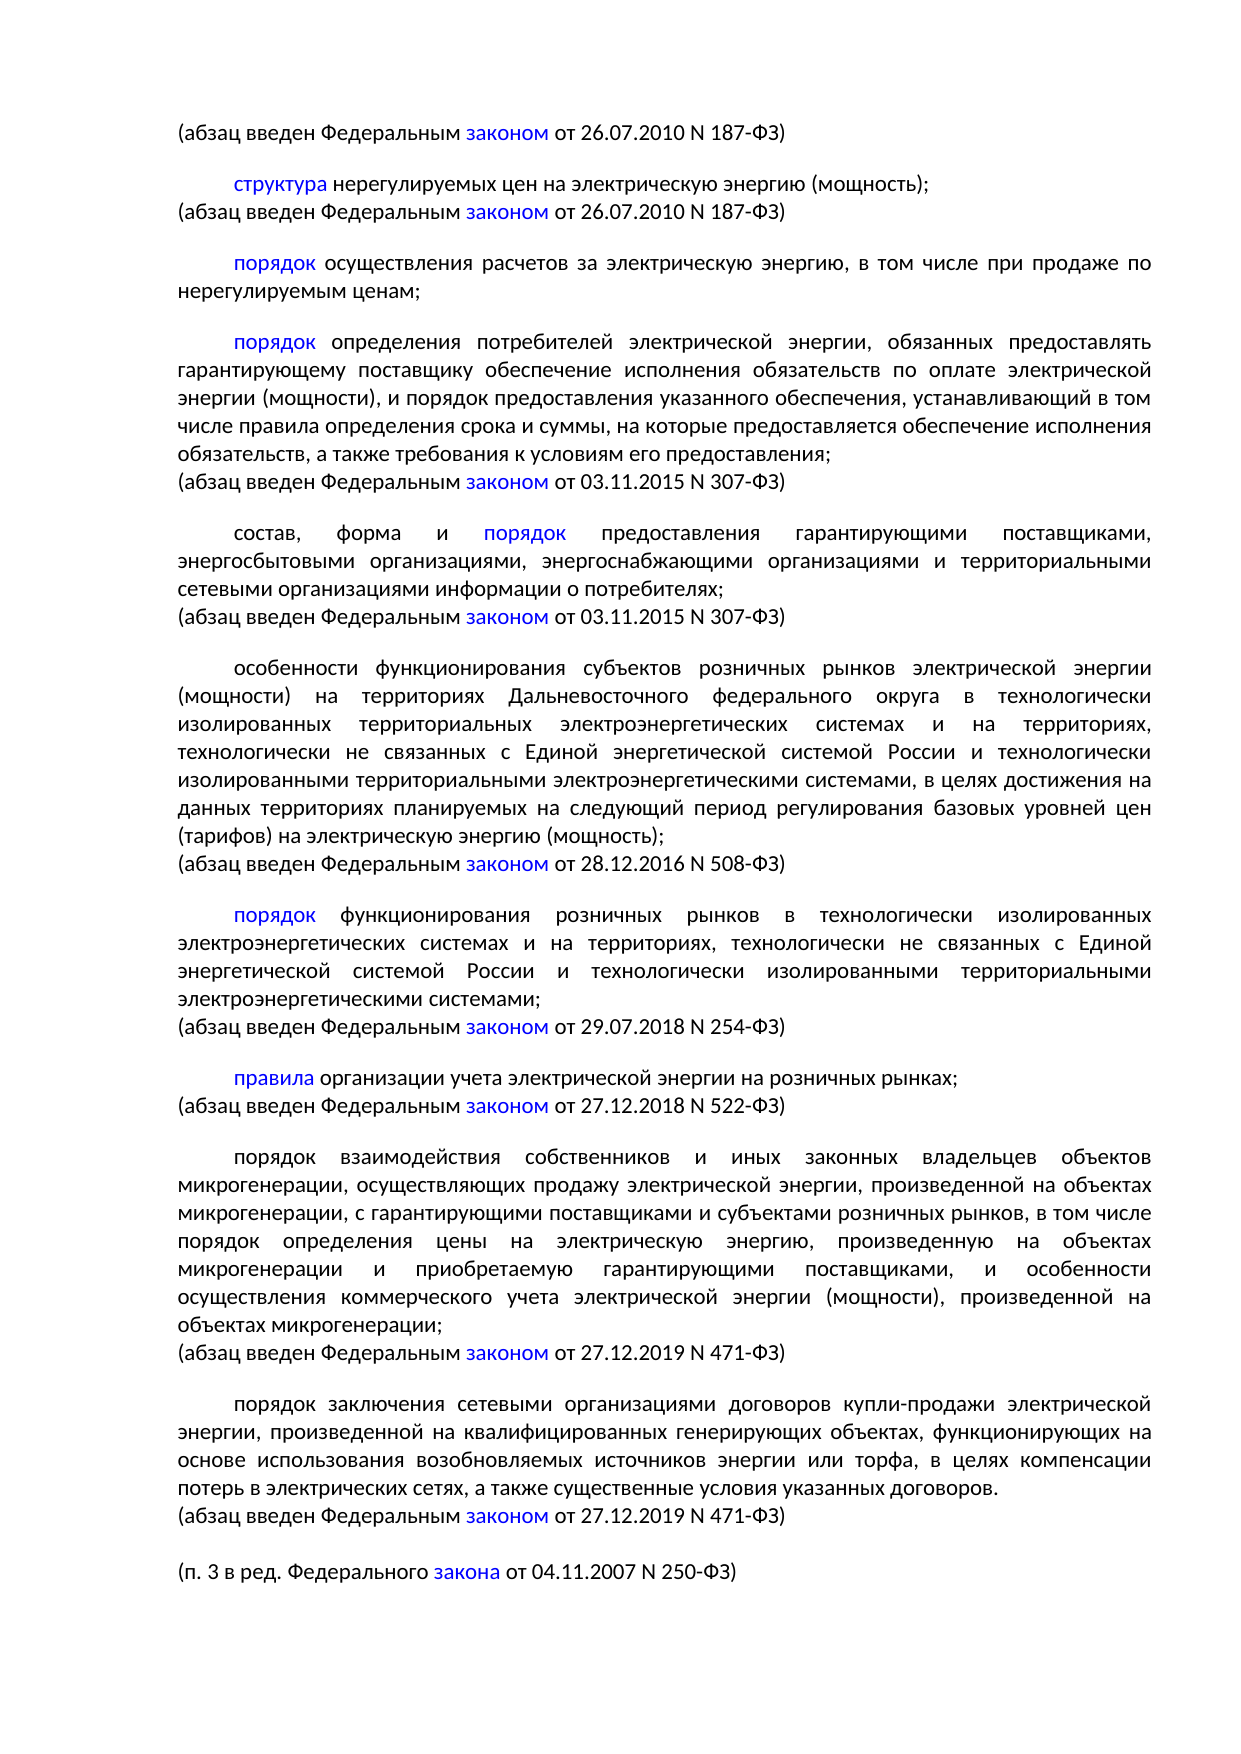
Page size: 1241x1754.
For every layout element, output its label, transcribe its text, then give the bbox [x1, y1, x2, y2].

text (абзац введен Федеральным законом от 26.07.2010 N 187-ФЗ) [177, 118, 1152, 146]
text (абзац введен Федеральным законом от 27.12.2019 N 471-ФЗ) [177, 1501, 1152, 1529]
text порядок заключения сетевыми организациями договоров купли-продажи электрической энергии, произведенной на квалифицированных генерирующих объектах, функционирующих на основе использования возобновляемых источников энергии или торфа, в целях компенсации потерь в электрических сетях, а также существенные условия указанных договоров. [177, 1389, 1152, 1501]
text правила организации учета электрической энергии на розничных рынках; [177, 1063, 1152, 1091]
text структура нерегулируемых цен на электрическую энергию (мощность); [177, 169, 1152, 197]
text (абзац введен Федеральным законом от 29.07.2018 N 254-ФЗ) [177, 1012, 1152, 1040]
text (абзац введен Федеральным законом от 27.12.2019 N 471-ФЗ) [177, 1338, 1152, 1366]
text состав, форма и порядок предоставления гарантирующими поставщиками, энергосбытовыми организациями, энергоснабжающими организациями и территориальными сетевыми организациями информации о потребителях; [177, 518, 1152, 602]
text особенности функционирования субъектов розничных рынков электрической энергии (мощности) на территориях Дальневосточного федерального округа в технологически изолированных территориальных электроэнергетических системах и на территориях, технологически не связанных с Единой энергетической системой России и технологически изолированными территориальными электроэнергетическими системами, в целях достижения на данных территориях планируемых на следующий период регулирования базовых уровней цен (тарифов) на электрическую энергию (мощность); [177, 653, 1152, 849]
text (абзац введен Федеральным законом от 28.12.2016 N 508-ФЗ) [177, 849, 1152, 877]
text порядок функционирования розничных рынков в технологически изолированных электроэнергетических системах и на территориях, технологически не связанных с Единой энергетической системой России и технологически изолированными территориальными электроэнергетическими системами; [177, 900, 1152, 1012]
text порядок осуществления расчетов за электрическую энергию, в том числе при продаже по нерегулируемым ценам; [177, 248, 1152, 304]
text (абзац введен Федеральным законом от 03.11.2015 N 307-ФЗ) [177, 467, 1152, 495]
text (п. 3 в ред. Федерального закона от 04.11.2007 N 250-ФЗ) [177, 1557, 1152, 1585]
text порядок взаимодействия собственников и иных законных владельцев объектов микрогенерации, осуществляющих продажу электрической энергии, произведенной на объектах микрогенерации, с гарантирующими поставщиками и субъектами розничных рынков, в том числе порядок определения цены на электрическую энергию, произведенную на объектах микрогенерации и приобретаемую гарантирующими поставщиками, и особенности осуществления коммерческого учета электрической энергии (мощности), произведенной на объектах микрогенерации; [177, 1142, 1152, 1338]
text (абзац введен Федеральным законом от 26.07.2010 N 187-ФЗ) [177, 197, 1152, 225]
text (абзац введен Федеральным законом от 03.11.2015 N 307-ФЗ) [177, 602, 1152, 630]
text порядок определения потребителей электрической энергии, обязанных предоставлять гарантирующему поставщику обеспечение исполнения обязательств по оплате электрической энергии (мощности), и порядок предоставления указанного обеспечения, устанавливающий в том числе правила определения срока и суммы, на которые предоставляется обеспечение исполнения обязательств, а также требования к условиям его предоставления; [177, 327, 1152, 467]
text (абзац введен Федеральным законом от 27.12.2018 N 522-ФЗ) [177, 1091, 1152, 1119]
